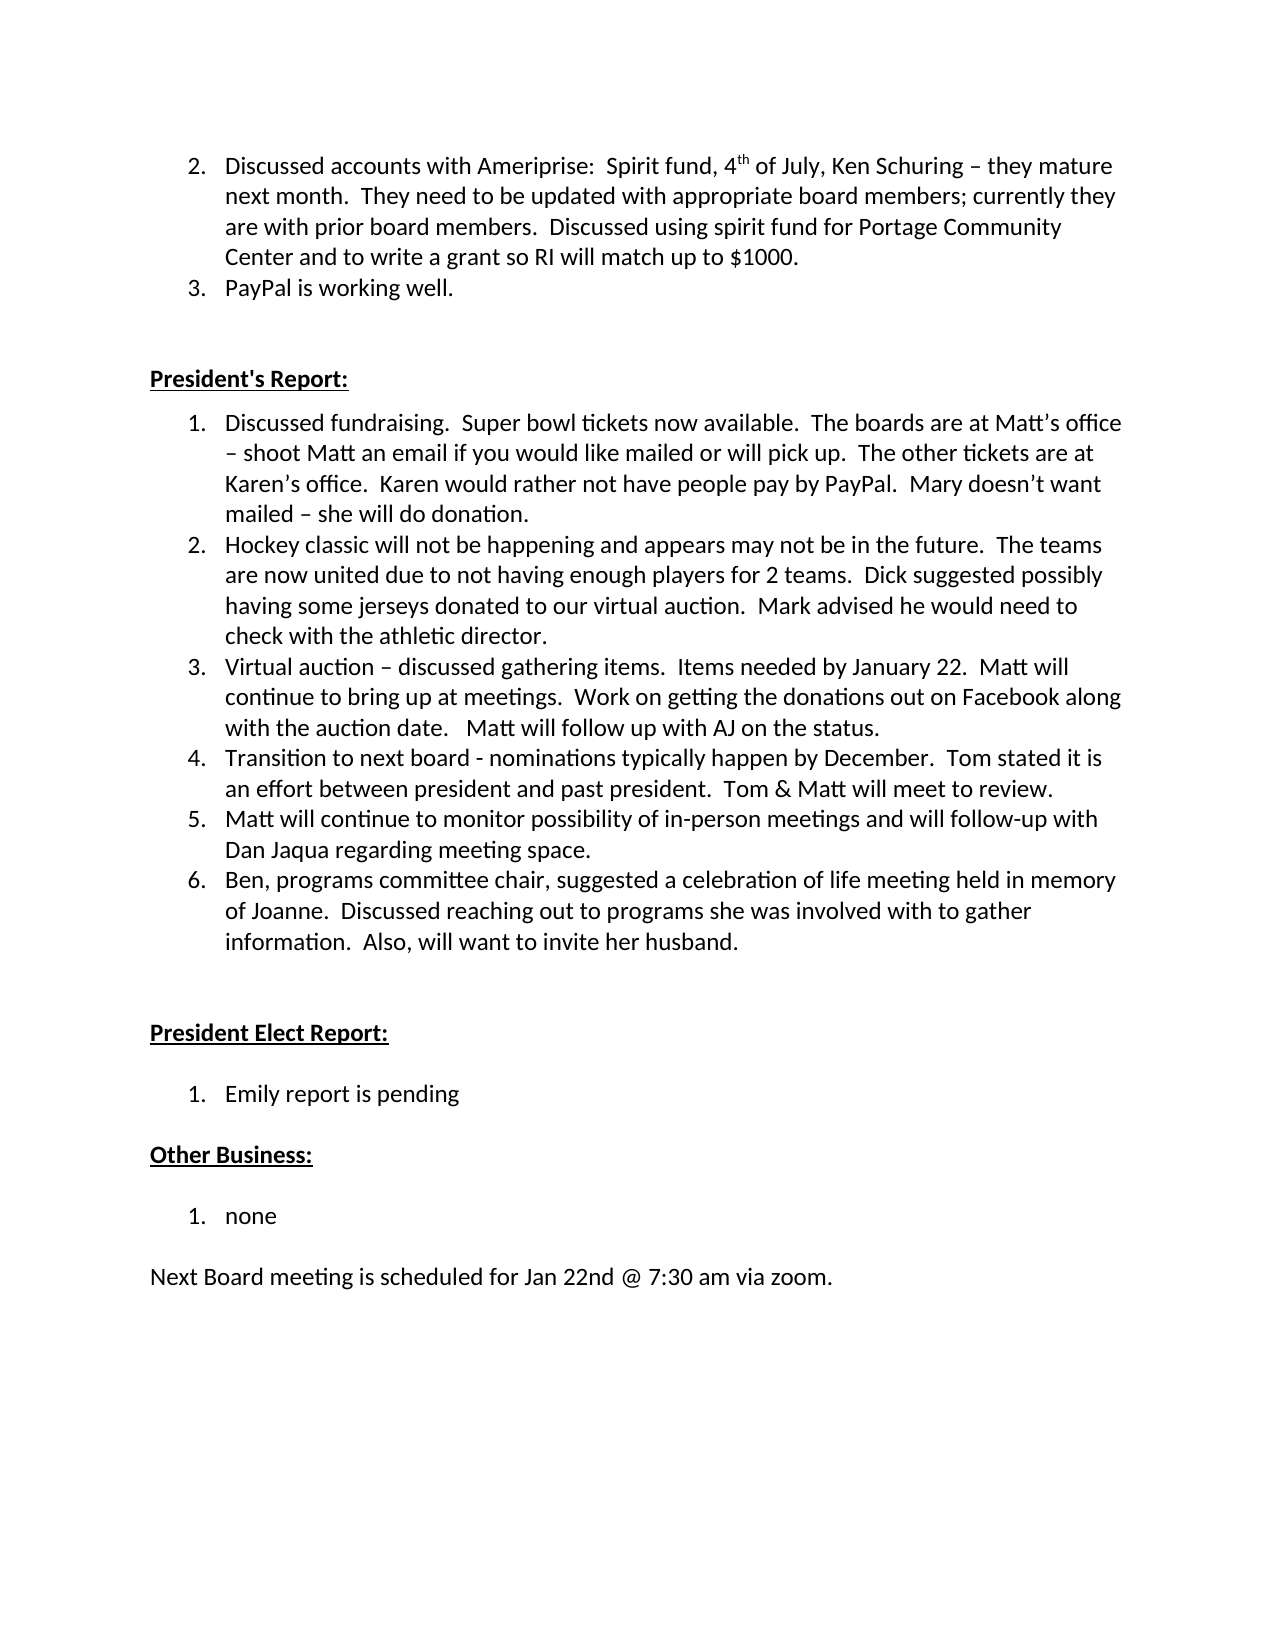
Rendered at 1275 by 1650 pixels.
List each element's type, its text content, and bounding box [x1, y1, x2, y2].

list Emily report is pending [187, 1078, 1125, 1109]
list Hockey classic will not be happening and appears may not be in the future. The teams are now united due to not having enough players for 2 teams. Dick suggested possibly having some jerseys donated to our virtual auction. Mark advised he would need to check with the athletic director. [187, 529, 1125, 651]
text Next Board meeting is scheduled for Jan 22nd @ 7:30 am via zoom. [150, 1261, 1125, 1292]
list Discussed accounts with Ameriprise: Spirit fund, 4th of July, Ken Schuring – they mature next month. They need to be updated with appropriate board members; currently they are with prior board members. Discussed using spirit fund for Portage Community Center and to write a grant so RI will match up to $1000. [187, 150, 1125, 272]
text President's Report: [150, 364, 1125, 394]
list PayPal is working well. [187, 272, 1125, 303]
list none [187, 1200, 1125, 1231]
list Discussed fundraising. Super bowl tickets now available. The boards are at Matt’s office – shoot Matt an email if you would like mailed or will pick up. The other tickets are at Karen’s office. Karen would rather not have people pay by PayPal. Mary doesn’t want mailed – she will do donation. [187, 407, 1125, 529]
text President Elect Report: [150, 1017, 1125, 1048]
list Virtual auction – discussed gathering items. Items needed by January 22. Matt will continue to bring up at meetings. Work on getting the donations out on Facebook along with the auction date. Matt will follow up with AJ on the status. [187, 651, 1125, 743]
list Ben, programs committee chair, suggested a celebration of life meeting held in memory of Joanne. Discussed reaching out to programs she was involved with to gather information. Also, will want to invite her husband. [187, 865, 1125, 956]
text Other Business: [150, 1139, 1125, 1170]
list Matt will continue to monitor possibility of in-person meetings and will follow-up with Dan Jaqua regarding meeting space. [187, 804, 1125, 865]
list Transition to next board - nominations typically happen by December. Tom stated it is an effort between president and past president. Tom & Matt will meet to review. [187, 743, 1125, 804]
